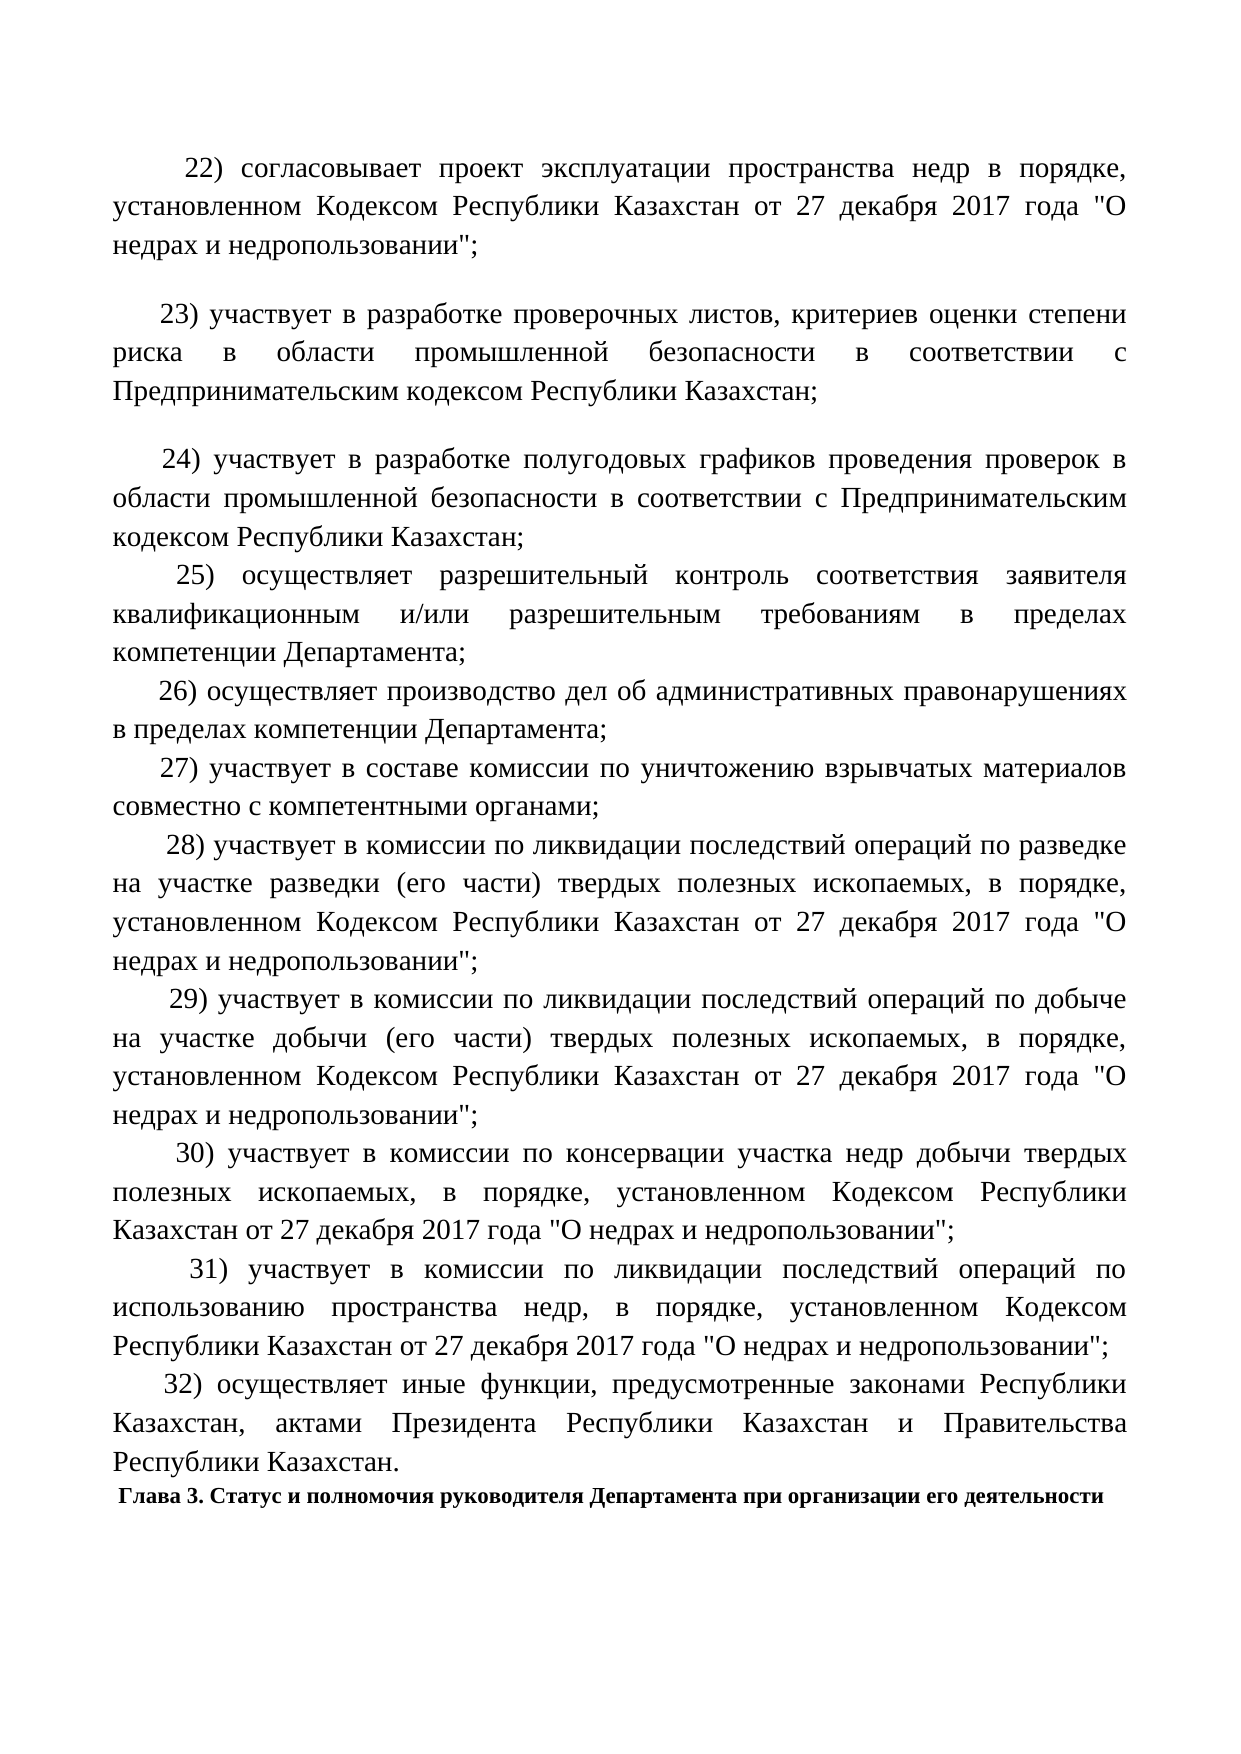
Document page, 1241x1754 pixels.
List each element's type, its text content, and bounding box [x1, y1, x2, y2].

text 27) участвует в составе комиссии по уничтожению взрывчатых материалов совместно с компетентными органами; [112, 750, 1128, 822]
text 32) осуществляет иные функции, предусмотренные законами Республики Казахстан, актами Президента Республики Казахстан и Правительства Республики Казахстан. [112, 1367, 1128, 1477]
text 26) осуществляет производство дел об административных правонарушениях в пределах компетенции Департамента; [112, 673, 1128, 745]
text Глава 3. Статус и полномочия руководителя Департамента при организации его деятельности [112, 1482, 1128, 1509]
text 24) участвует в разработке полугодовых графиков проведения проверок в области промышленной безопасности в соответствии с Предпринимательским кодексом Республики Казахстан; [112, 442, 1128, 552]
text 30) участвует в комиссии по консервации участка недр добычи твердых полезных ископаемых, в порядке, установленном Кодексом Республики Казахстан от 27 декабря 2017 года "О недрах и недропользовании"; [112, 1135, 1128, 1246]
text 23) участвует в разработке проверочных листов, критериев оценки степени риска в области промышленной безопасности в соответствии с Предпринимательским кодексом Республики Казахстан; [112, 296, 1128, 406]
text 28) участвует в комиссии по ликвидации последствий операций по разведке на участке разведки (его части) твердых полезных ископаемых, в порядке, установленном Кодексом Республики Казахстан от 27 декабря 2017 года "О недрах и недропользовании"; [112, 827, 1128, 976]
text 31) участвует в комиссии по ликвидации последствий операций по использованию пространства недр, в порядке, установленном Кодексом Республики Казахстан от 27 декабря 2017 года "О недрах и недропользовании"; [112, 1251, 1128, 1362]
text 29) участвует в комиссии по ликвидации последствий операций по добыче на участке добычи (его части) твердых полезных ископаемых, в порядке, установленном Кодексом Республики Казахстан от 27 декабря 2017 года "О недрах и недропользовании"; [112, 981, 1128, 1130]
text 22) согласовывает проект эксплуатации пространства недр в порядке, установленном Кодексом Республики Казахстан от 27 декабря 2017 года "О недрах и недропользовании"; [112, 150, 1128, 261]
text 25) осуществляет разрешительный контроль соответствия заявителя квалификационным и/или разрешительным требованиям в пределах компетенции Департамента; [112, 557, 1128, 668]
